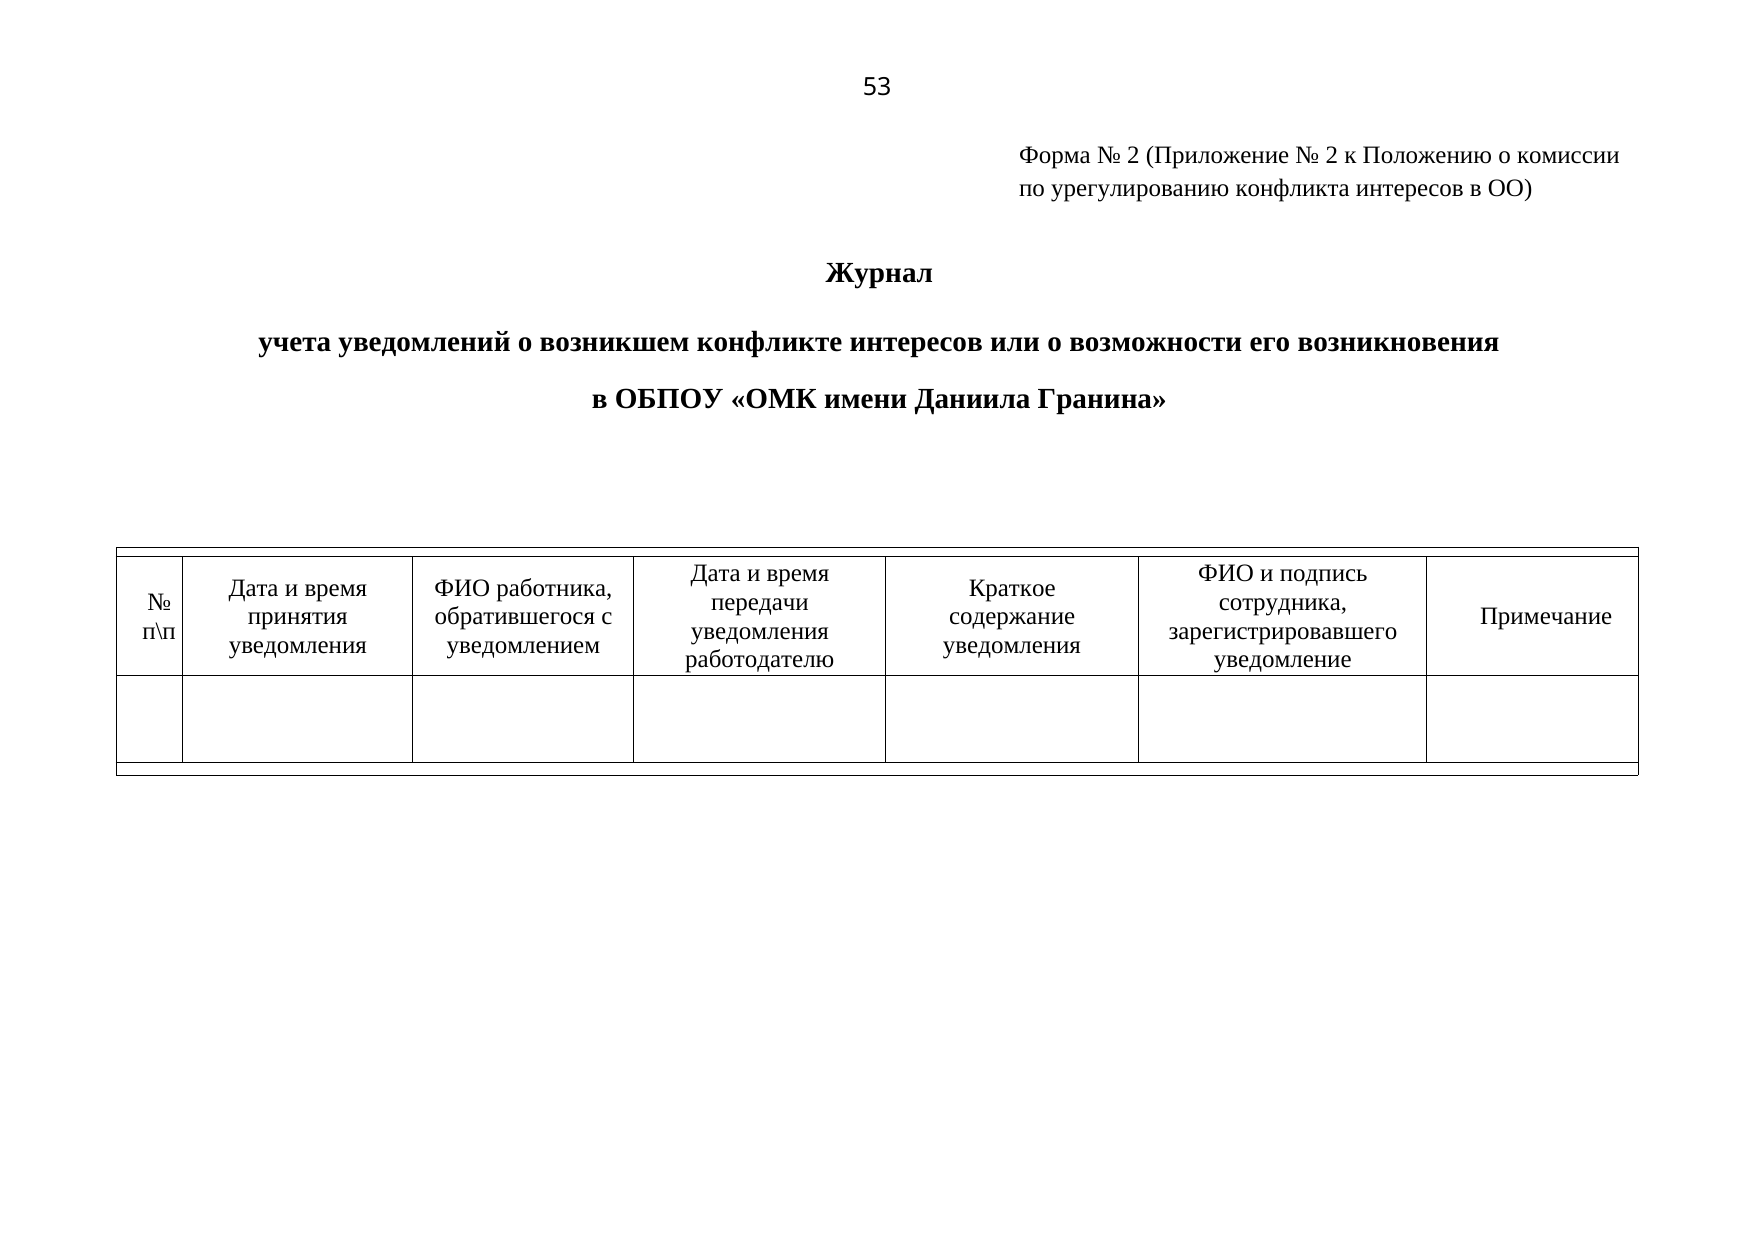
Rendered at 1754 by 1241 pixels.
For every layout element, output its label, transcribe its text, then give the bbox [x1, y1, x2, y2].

table_cell [183, 676, 412, 762]
table_header Краткое содержание уведомления [886, 557, 1138, 675]
table_cell [117, 676, 182, 762]
table_header ФИО и подпись сотрудника, зарегистрировавшего уведомление [1139, 557, 1426, 675]
table_header ФИО работника, обратившегося с уведомлением [413, 557, 633, 675]
table_header № п\п [117, 557, 182, 675]
text учета уведомлений о возникшем конфликте интересов или о возможности его возникновения в ОБПОУ «ОМК имени Даниила Гранина» [122, 306, 1636, 420]
table_header Дата и время передачи уведомления работодателю [634, 557, 885, 675]
table_cell [886, 676, 1138, 762]
table_header Примечание [1427, 557, 1638, 675]
table_cell [634, 676, 885, 762]
table_cell [1139, 676, 1426, 762]
table_header Дата и время принятия уведомления [183, 557, 412, 675]
table_cell [413, 676, 633, 762]
text Форма № 2 (Приложение № 2 к Положению о комиссии по урегулированию конфликта интересов в ОО) [1019, 136, 1636, 203]
table_cell [1427, 676, 1638, 762]
text Журнал [122, 237, 1636, 294]
